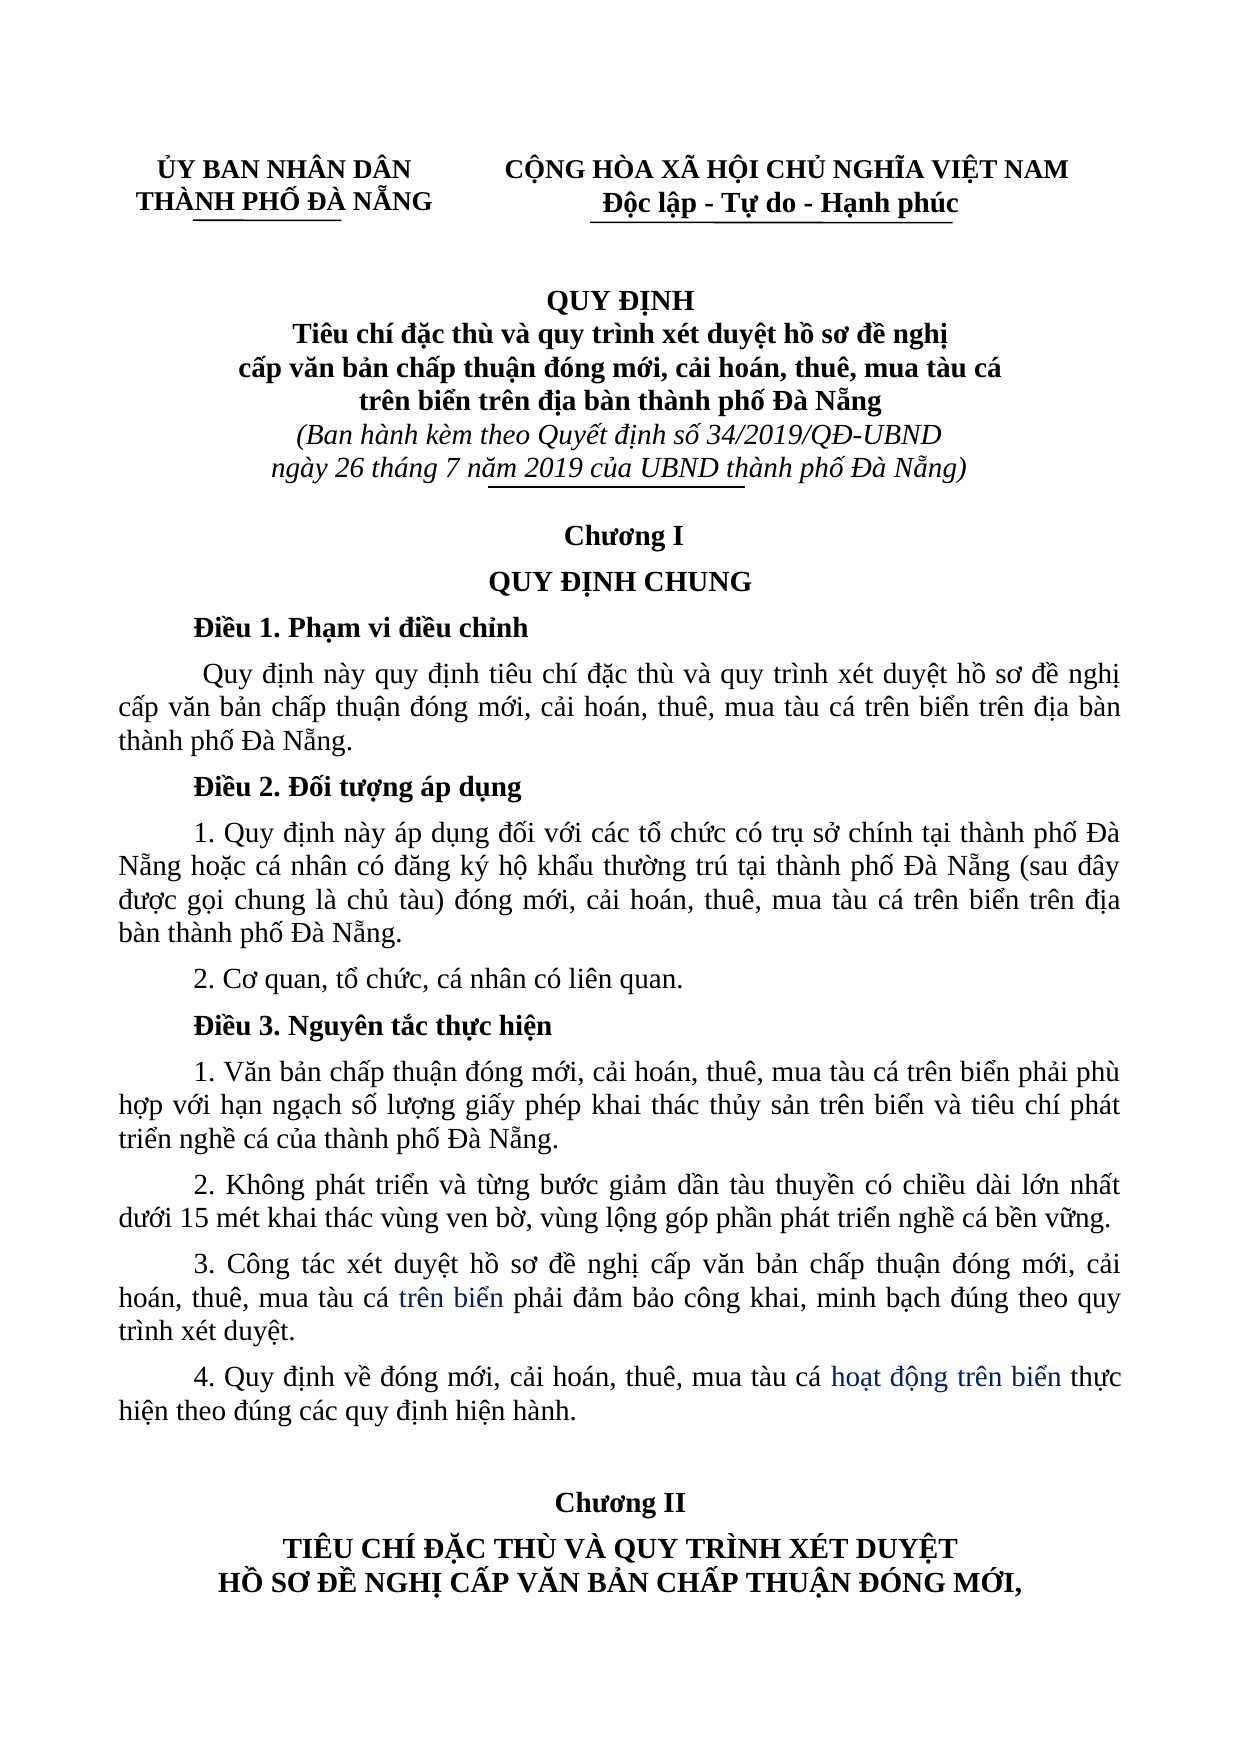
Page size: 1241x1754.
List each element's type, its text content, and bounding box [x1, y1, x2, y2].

text trên biển trên địa bàn thành phố Đà Nẵng [118, 383, 1122, 417]
text QUY ĐỊNH CHUNG [118, 564, 1122, 597]
text TIÊU CHÍ ĐẶC THÙ VÀ QUY TRÌNH XÉT DUYỆT [118, 1531, 1122, 1565]
table_cell Độc lập - Tự do - Hạnh phúc [450, 185, 1074, 218]
text Điều 2. Đối tượng áp dụng [118, 769, 1122, 802]
text 3. Công tác xét duyệt hồ sơ đề nghị cấp văn bản chấp thuận đóng mới, cải hoán, thuê, mua tàu cá trên biển phải đảm bảo công khai, minh bạch đúng theo quy trình xét duyệt. [118, 1246, 1122, 1347]
table_header CỘNG HÒA XÃ HỘI CHỦ NGHĨA VIỆT NAM [450, 154, 1074, 185]
text Điều 3. Nguyên tắc thực hiện [118, 1008, 1122, 1041]
text (Ban hành kèm theo Quyết định số 34/2019/QĐ-UBND [118, 417, 1122, 451]
text Điều 1. Phạm vi điều chỉnh [118, 610, 1122, 643]
text Tiêu chí đặc thù và quy trình xét duyệt hồ sơ đề nghị [118, 316, 1122, 350]
text 2. Cơ quan, tổ chức, cá nhân có liên quan. [118, 962, 1122, 995]
text ngày 26 tháng 7 năm 2019 của UBND thành phố Đà Nẵng) [118, 451, 1122, 484]
table_header ỦY BAN NHÂN DÂN [118, 154, 450, 185]
text 4. Quy định về đóng mới, cải hoán, thuê, mua tàu cá hoạt động trên biển thực hiện theo đúng các quy định hiện hành. [118, 1359, 1122, 1427]
text HỒ SƠ ĐỀ NGHỊ CẤP VĂN BẢN CHẤP THUẬN ĐÓNG MỚI, [118, 1565, 1122, 1598]
text cấp văn bản chấp thuận đóng mới, cải hoán, thuê, mua tàu cá [118, 350, 1122, 383]
text 1. Văn bản chấp thuận đóng mới, cải hoán, thuê, mua tàu cá trên biển phải phù hợp với hạn ngạch số lượng giấy phép khai thác thủy sản trên biển và tiêu chí phát triển nghề cá của thành phố Đà Nẵng. [118, 1054, 1122, 1154]
text QUY ĐỊNH [118, 283, 1122, 316]
text 2. Không phát triển và từng bước giảm dần tàu thuyền có chiều dài lớn nhất dưới 15 mét khai thác vùng ven bờ, vùng lộng góp phần phát triển nghề cá bền vững. [118, 1167, 1122, 1234]
text Chương II [118, 1485, 1122, 1519]
text 1. Quy định này áp dụng đối với các tổ chức có trụ sở chính tại thành phố Đà Nẵng hoặc cá nhân có đăng ký hộ khẩu thường trú tại thành phố Đà Nẵng (sau đây được gọi chung là chủ tàu) đóng mới, cải hoán, thuê, mua tàu cá trên biển trên địa bàn thành phố Đà Nẵng. [118, 815, 1122, 949]
text Quy định này quy định tiêu chí đặc thù và quy trình xét duyệt hồ sơ đề nghị cấp văn bản chấp thuận đóng mới, cải hoán, thuê, mua tàu cá trên biển trên địa bàn thành phố Đà Nẵng. [118, 656, 1122, 756]
text Chương I [118, 518, 1122, 551]
table_cell THÀNH PHỐ ĐÀ NẴNG [118, 185, 450, 218]
